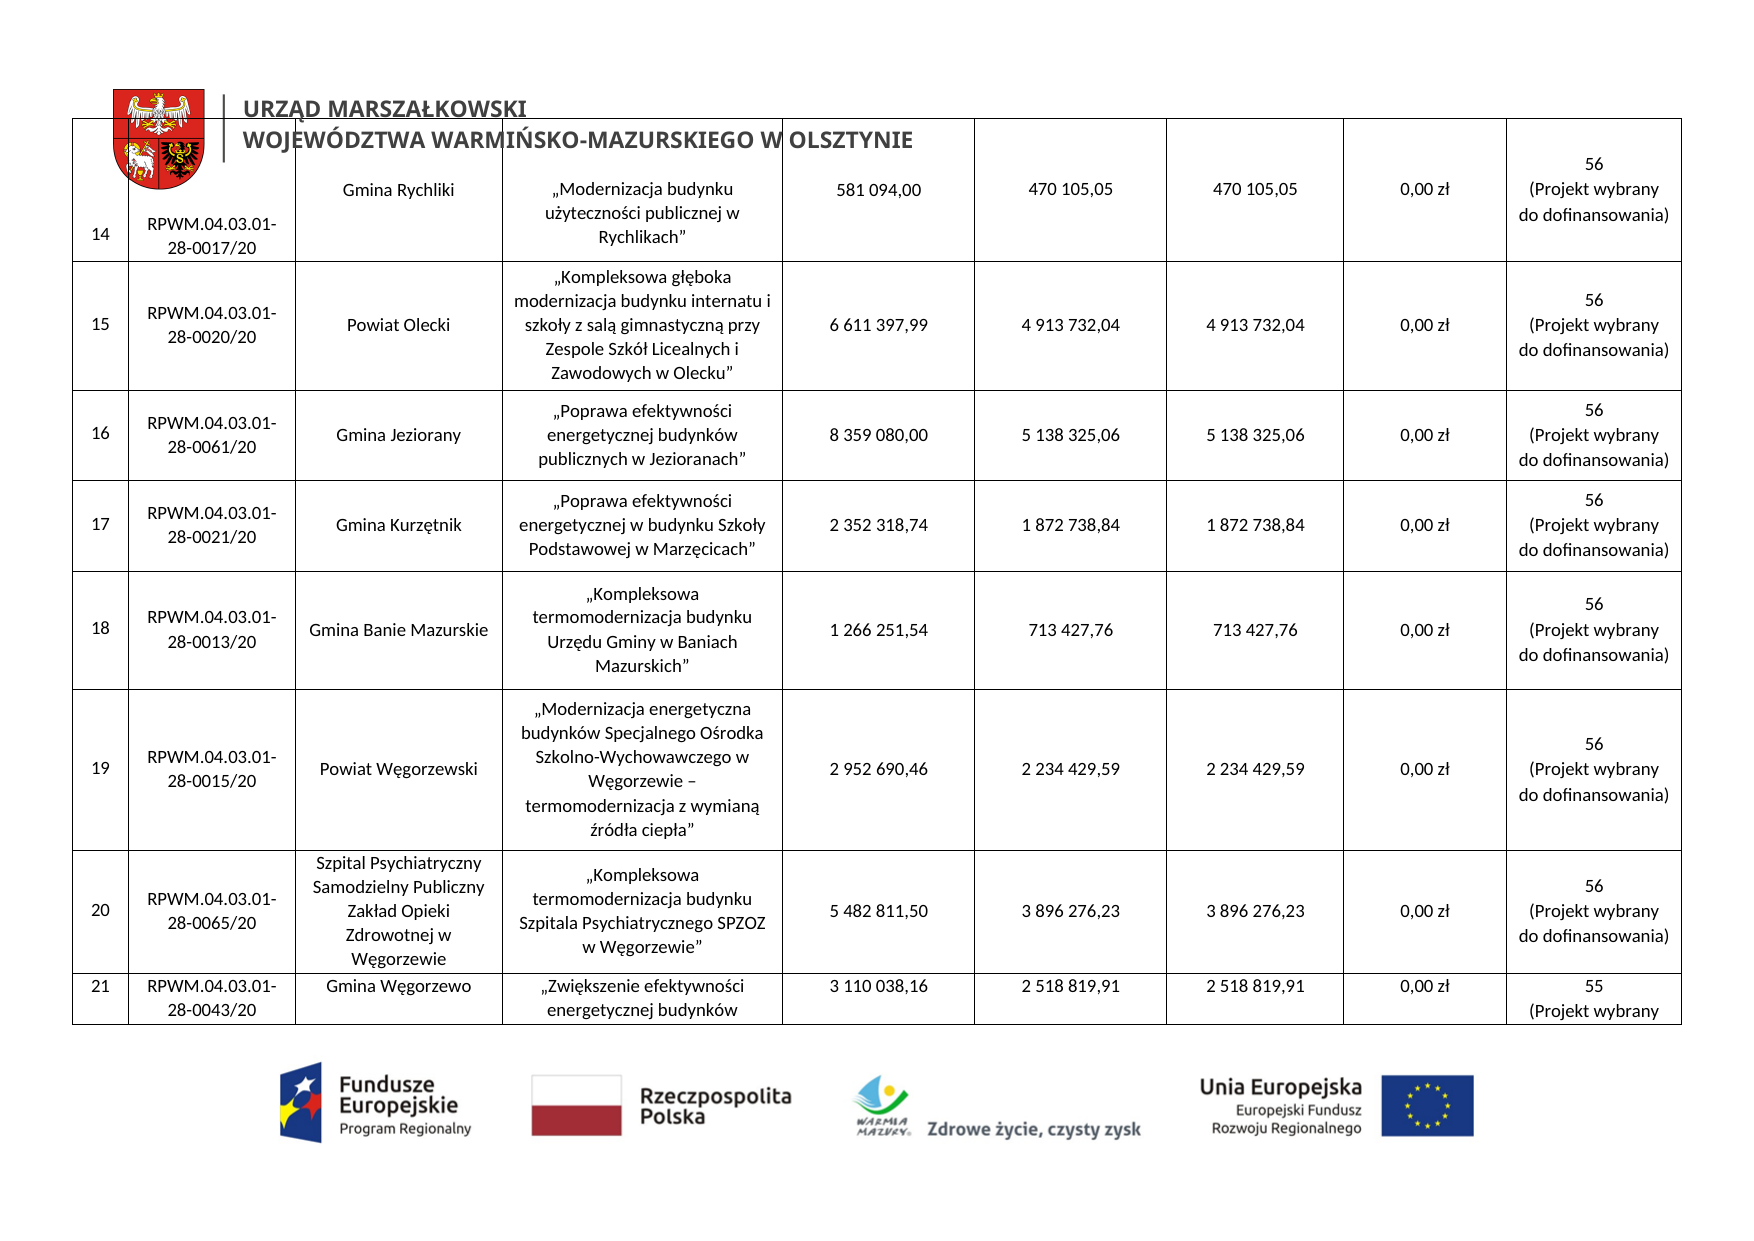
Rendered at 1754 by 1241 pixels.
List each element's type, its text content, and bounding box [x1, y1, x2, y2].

table_cell 18 [73, 572, 128, 689]
table_cell Powiat Olecki [296, 262, 502, 390]
table_cell RPWM.04.03.01-28-0020/20 [129, 262, 295, 390]
table_cell 0,00 zł [1344, 481, 1506, 571]
table_cell RPWM.04.03.01-28-0015/20 [129, 690, 295, 850]
table_cell 8 359 080,00 [783, 391, 974, 480]
table_cell 0,00 zł [1344, 262, 1506, 390]
table_cell 3 110 038,16 [783, 974, 974, 1024]
table_cell 4 913 732,04 [975, 262, 1166, 390]
table_cell Szpital Psychiatryczny Samodzielny Publiczny Zakład Opieki Zdrowotnej w Węgorzewie [296, 851, 502, 973]
table_cell 713 427,76 [1167, 572, 1343, 689]
table_cell 5 138 325,06 [1167, 391, 1343, 480]
table_cell Gmina Jeziorany [296, 391, 502, 480]
table_cell 4 913 732,04 [1167, 262, 1343, 390]
table_cell „Zwiększenie efektywności energetycznej budynków przedszkoli nr 1 i nr 2 w Węgorzewie" [503, 974, 782, 1024]
table_cell RPWM.04.03.01-28-0021/20 [129, 481, 295, 571]
table_cell 2 352 318,74 [783, 481, 974, 571]
table_cell 581 094,00 [783, 119, 974, 261]
table_cell 2 518 819,91 [1167, 974, 1343, 1024]
table_cell 17 [73, 481, 128, 571]
table_cell 56 (Projekt wybrany do dofinansowania) [1507, 481, 1681, 571]
table_cell 3 896 276,23 [975, 851, 1166, 973]
table_cell „Modernizacja energetyczna budynków Specjalnego Ośrodka Szkolno-Wychowawczego w Węgorzewie – termomodernizacja z wymianą źródła ciepła” [503, 690, 782, 850]
table_cell 3 896 276,23 [1167, 851, 1343, 973]
table_cell 470 105,05 [1167, 119, 1343, 261]
table_cell 0,00 zł [1344, 690, 1506, 850]
table_cell „Kompleksowa głęboka modernizacja budynku internatu i szkoły z salą gimnastyczną przy Zespole Szkół Licealnych i Zawodowych w Olecku” [503, 262, 782, 390]
table_cell „Kompleksowa termomodernizacja budynku Urzędu Gminy w Baniach Mazurskich” [503, 572, 782, 689]
table_cell RPWM.04.03.01-28-0013/20 [129, 572, 295, 689]
table_cell Powiat Węgorzewski [296, 690, 502, 850]
table_cell 20 [73, 851, 128, 973]
table_cell 6 611 397,99 [783, 262, 974, 390]
table_cell „Modernizacja budynku użyteczności publicznej w Rychlikach” [503, 119, 782, 261]
table_cell „Poprawa efektywności energetycznej w budynku Szkoły Podstawowej w Marzęcicach” [503, 481, 782, 571]
table_cell 0,00 zł [1344, 974, 1506, 1024]
table_cell 14 [73, 119, 128, 261]
table_cell 16 [73, 391, 128, 480]
table_cell 56 (Projekt wybrany do dofinansowania) [1507, 851, 1681, 973]
table_cell 0,00 zł [1344, 572, 1506, 689]
table_cell 0,00 zł [1344, 119, 1506, 261]
table_cell 5 482 811,50 [783, 851, 974, 973]
table_cell RPWM.04.03.01-28-0017/20 [129, 119, 295, 261]
table_cell 5 138 325,06 [975, 391, 1166, 480]
table_cell 19 [73, 690, 128, 850]
table_cell Gmina Banie Mazurskie [296, 572, 502, 689]
table_cell 21 [73, 974, 128, 1024]
picture [18, 0, 243, 207]
table_cell Gmina Kurzętnik [296, 481, 502, 571]
table_cell 1 266 251,54 [783, 572, 974, 689]
table_cell 2 234 429,59 [1167, 690, 1343, 850]
table_cell 0,00 zł [1344, 851, 1506, 973]
table_cell RPWM.04.03.01-28-0065/20 [129, 851, 295, 973]
table_cell 55 (Projekt wybrany do dofinansowania) [1507, 974, 1681, 1024]
table_cell RPWM.04.03.01-28-0043/20 [129, 974, 295, 1024]
table_cell „Kompleksowa termomodernizacja budynku Szpitala Psychiatrycznego SPZOZ w Węgorzewie” [503, 851, 782, 973]
table_cell 56 (Projekt wybrany do dofinansowania) [1507, 391, 1681, 480]
table_cell 0,00 zł [1344, 391, 1506, 480]
table_cell 2 234 429,59 [975, 690, 1166, 850]
table_cell RPWM.04.03.01-28-0061/20 [129, 391, 295, 480]
table_cell Gmina Rychliki [296, 119, 502, 261]
table_cell 56 (Projekt wybrany do dofinansowania) [1507, 572, 1681, 689]
picture [235, 1038, 1519, 1167]
table_cell 2 518 819,91 [975, 974, 1166, 1024]
table_cell 1 872 738,84 [975, 481, 1166, 571]
table_cell „Poprawa efektywności energetycznej budynków publicznych w Jezioranach” [503, 391, 782, 480]
table_cell Gmina Węgorzewo [296, 974, 502, 1024]
table_cell 56 (Projekt wybrany do dofinansowania) [1507, 690, 1681, 850]
table_cell 713 427,76 [975, 572, 1166, 689]
table_cell 56 (Projekt wybrany do dofinansowania) [1507, 262, 1681, 390]
table_cell 15 [73, 262, 128, 390]
table_cell 2 952 690,46 [783, 690, 974, 850]
table_cell 1 872 738,84 [1167, 481, 1343, 571]
table_cell 470 105,05 [975, 119, 1166, 261]
table_cell 56 (Projekt wybrany do dofinansowania) [1507, 119, 1681, 261]
